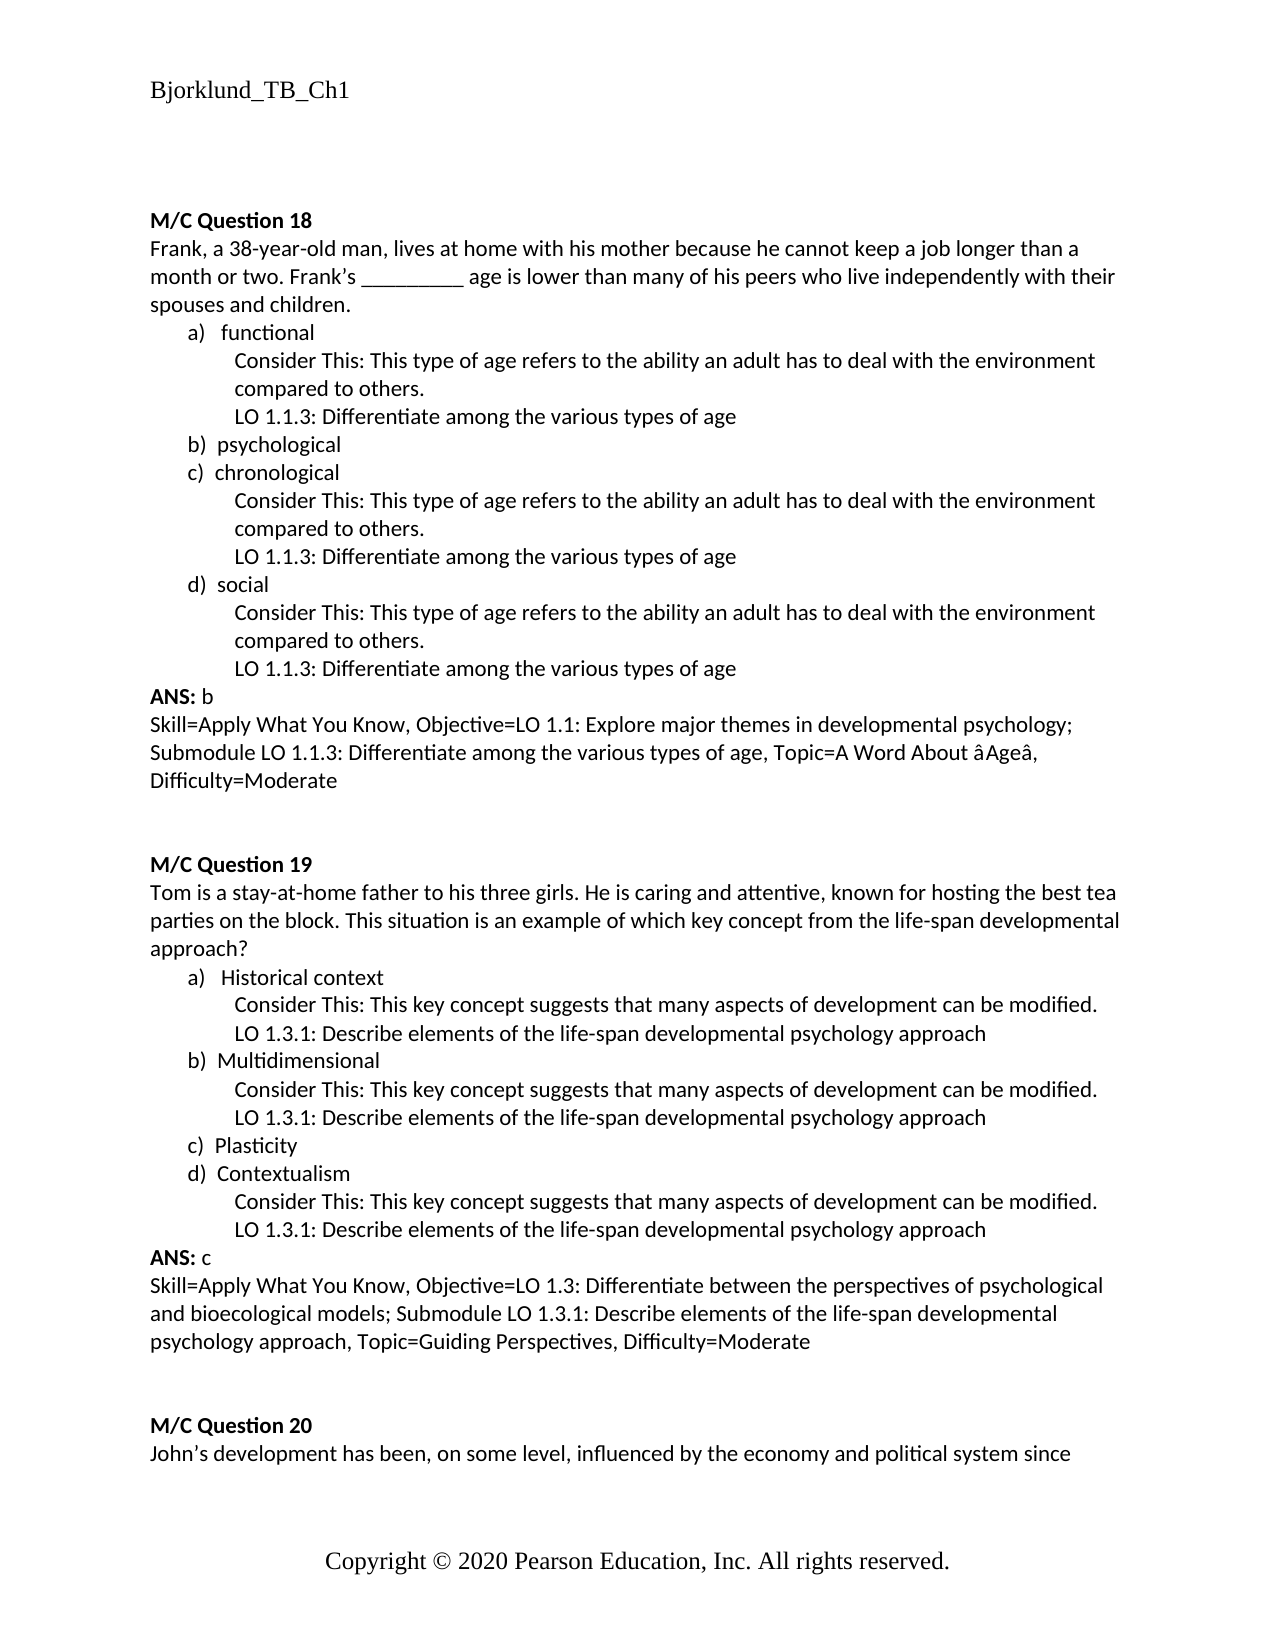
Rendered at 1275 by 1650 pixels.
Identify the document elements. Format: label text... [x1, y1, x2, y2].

text Consider This: This key concept suggests that many aspects of development can be modified. [234, 1187, 1125, 1215]
text ANS: b [150, 682, 1125, 710]
text c) chronological [150, 458, 1125, 486]
text b) Multidimensional [150, 1047, 1125, 1075]
text M/C Question 19 Tom is a stay-at-home father to his three girls. He is caring and attentive, known for hosting the best tea parties on the block. This situation is an example of which key concept from the life-span developmental approach? [150, 851, 1125, 963]
text b) psychological [150, 430, 1125, 458]
text LO 1.3.1: Describe elements of the life-span developmental psychology approach [234, 1103, 1125, 1131]
text Consider This: This key concept suggests that many aspects of development can be modified. [234, 991, 1125, 1019]
text Consider This: This type of age refers to the ability an adult has to deal with the environment compared to others. LO 1.1.3: Differentiate among the various types of age [234, 598, 1125, 682]
text M/C Question 18 Frank, a 38-year-old man, lives at home with his mother because he cannot keep a job longer than a month or two. Frank’s _________ age is lower than many of his peers who live independently with their spouses and children. [150, 206, 1125, 318]
text LO 1.3.1: Describe elements of the life-span developmental psychology approach [234, 1215, 1125, 1243]
text Consider This: This type of age refers to the ability an adult has to deal with the environment compared to others. LO 1.1.3: Differentiate among the various types of age [234, 346, 1125, 430]
text a) Historical context [150, 963, 1125, 991]
text ANS: c [150, 1243, 1125, 1271]
text d) Contextualism [150, 1159, 1125, 1187]
text c) Plasticity [150, 1131, 1125, 1159]
text Skill=Apply What You Know, Objective=LO 1.3: Differentiate between the perspectives of psychological and bioecological models; Submodule LO 1.3.1: Describe elements of the life-span developmental psychology approach, Topic=Guiding Perspectives, Difficulty=Moderate [150, 1271, 1125, 1355]
text a) functional [150, 318, 1125, 346]
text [150, 1411, 1125, 1467]
text LO 1.3.1: Describe elements of the life-span developmental psychology approach [234, 1019, 1125, 1047]
text Consider This: This type of age refers to the ability an adult has to deal with the environment compared to others. LO 1.1.3: Differentiate among the various types of age [234, 486, 1125, 570]
text d) social [150, 570, 1125, 598]
text Skill=Apply What You Know, Objective=LO 1.1: Explore major themes in developmental psychology; Submodule LO 1.1.3: Differentiate among the various types of age, Topic=A Word About âAgeâ, Difficulty=Moderate [150, 710, 1125, 794]
text Consider This: This key concept suggests that many aspects of development can be modified. [234, 1075, 1125, 1103]
